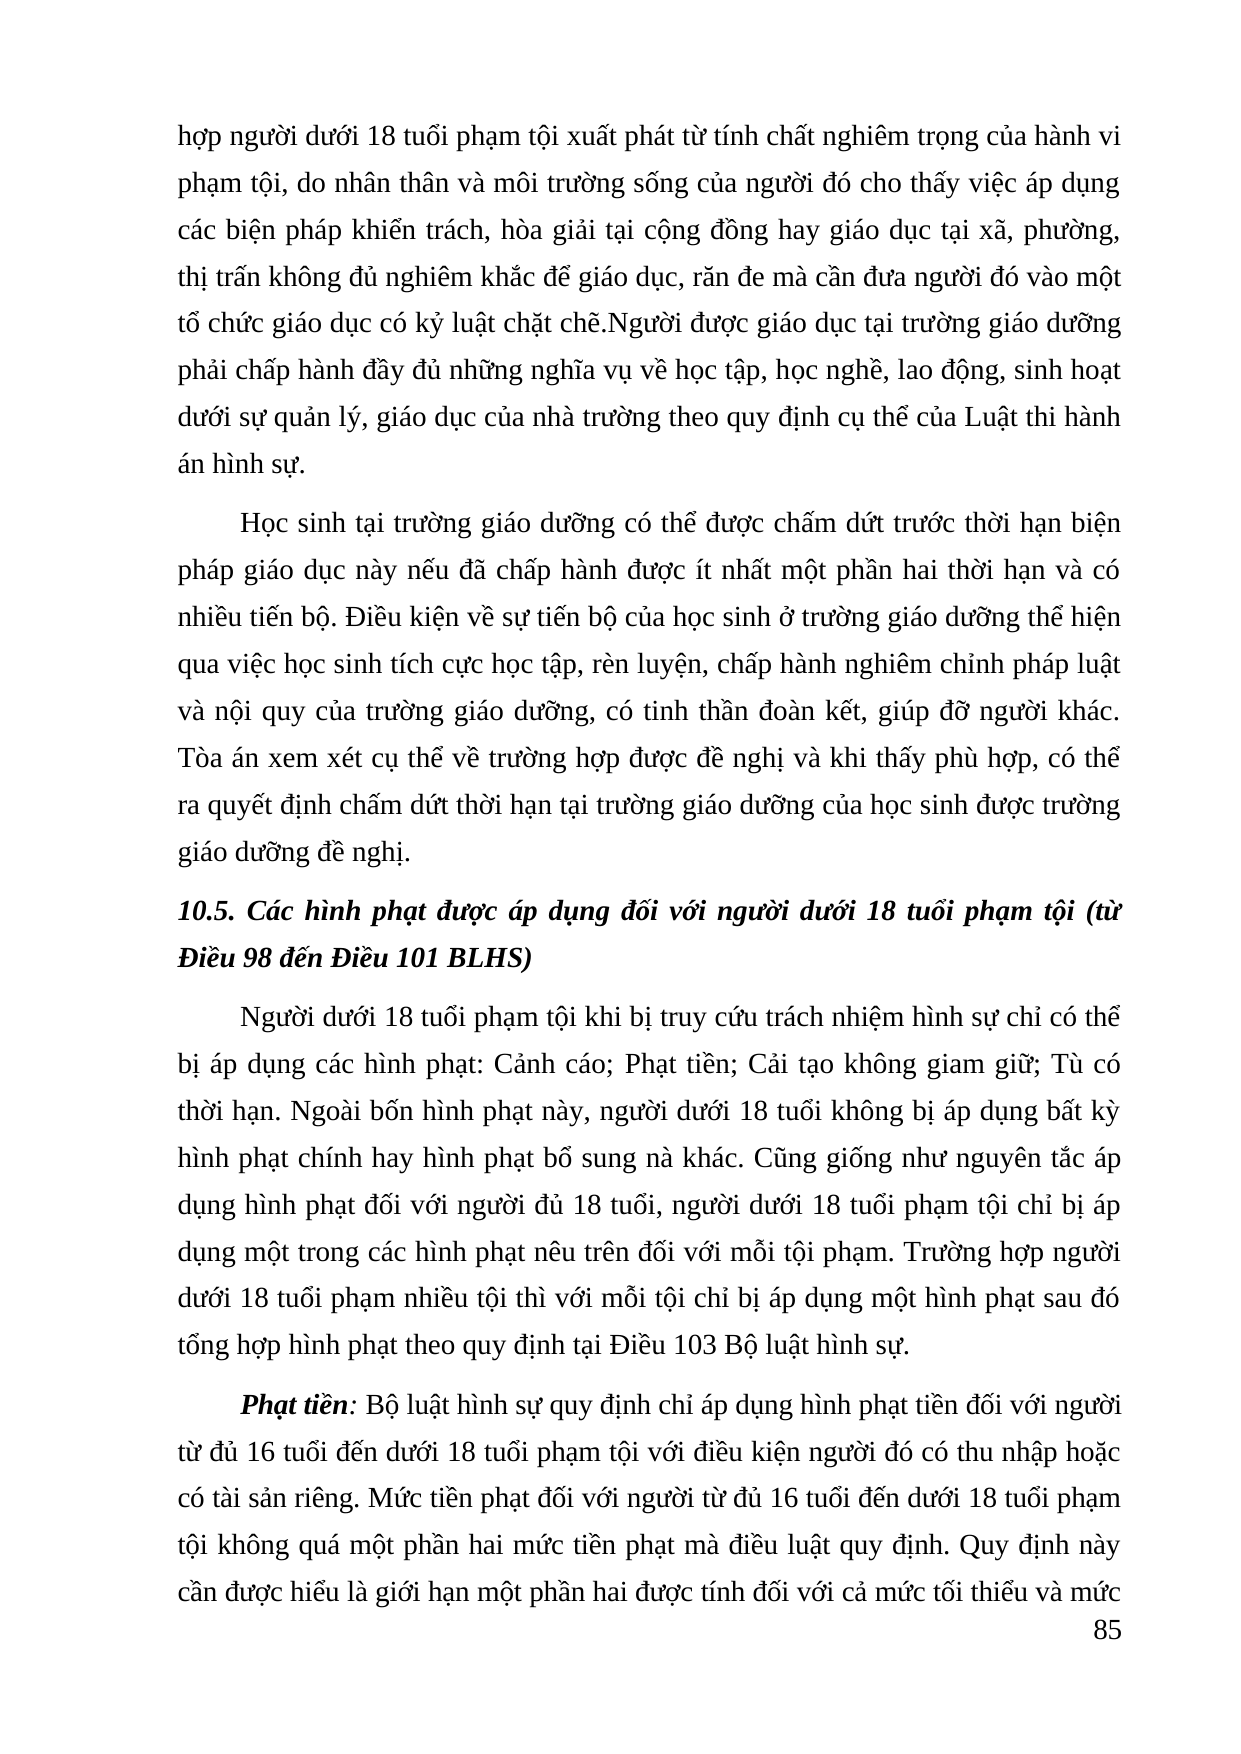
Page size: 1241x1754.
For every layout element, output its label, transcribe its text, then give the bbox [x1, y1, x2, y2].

text Học sinh tại trường giáo dưỡng có thể được chấm dứt trước thời hạn biện pháp giáo dục này nếu đã chấp hành được ít nhất một phần hai thời hạn và có nhiều tiến bộ. Điều kiện về sự tiến bộ của học sinh ở trường giáo dưỡng thể hiện qua việc học sinh tích cực học tập, rèn luyện, chấp hành nghiêm chỉnh pháp luật và nội quy của trường giáo dưỡng, có tinh thần đoàn kết, giúp đỡ người khác. Tòa án xem xét cụ thể về trường hợp được đề nghị và khi thấy phù hợp, có thể ra quyết định chấm dứt thời hạn tại trường giáo dưỡng của học sinh được trường giáo dưỡng đề nghị. [177, 506, 1122, 867]
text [177, 118, 1122, 480]
text 10.5. Các hình phạt được áp dụng đối với người dưới 18 tuổi phạm tội (từ Điều 98 đến Điều 101 BLHS) [177, 893, 1122, 973]
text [177, 1387, 1122, 1608]
text Người dưới 18 tuổi phạm tội khi bị truy cứu trách nhiệm hình sự chỉ có thể bị áp dụng các hình phạt: Cảnh cáo; Phạt tiền; Cải tạo không giam giữ; Tù có thời hạn. Ngoài bốn hình phạt này, người dưới 18 tuổi không bị áp dụng bất kỳ hình phạt chính hay hình phạt bổ sung nà khác. Cũng giống như nguyên tắc áp dụng hình phạt đối với người đủ 18 tuổi, người dưới 18 tuổi phạm tội chỉ bị áp dụng một trong các hình phạt nêu trên đối với mỗi tội phạm. Trường hợp người dưới 18 tuổi phạm nhiều tội thì với mỗi tội chỉ bị áp dụng một hình phạt sau đó tổng hợp hình phạt theo quy định tại Điều 103 Bộ luật hình sự. [177, 999, 1122, 1361]
